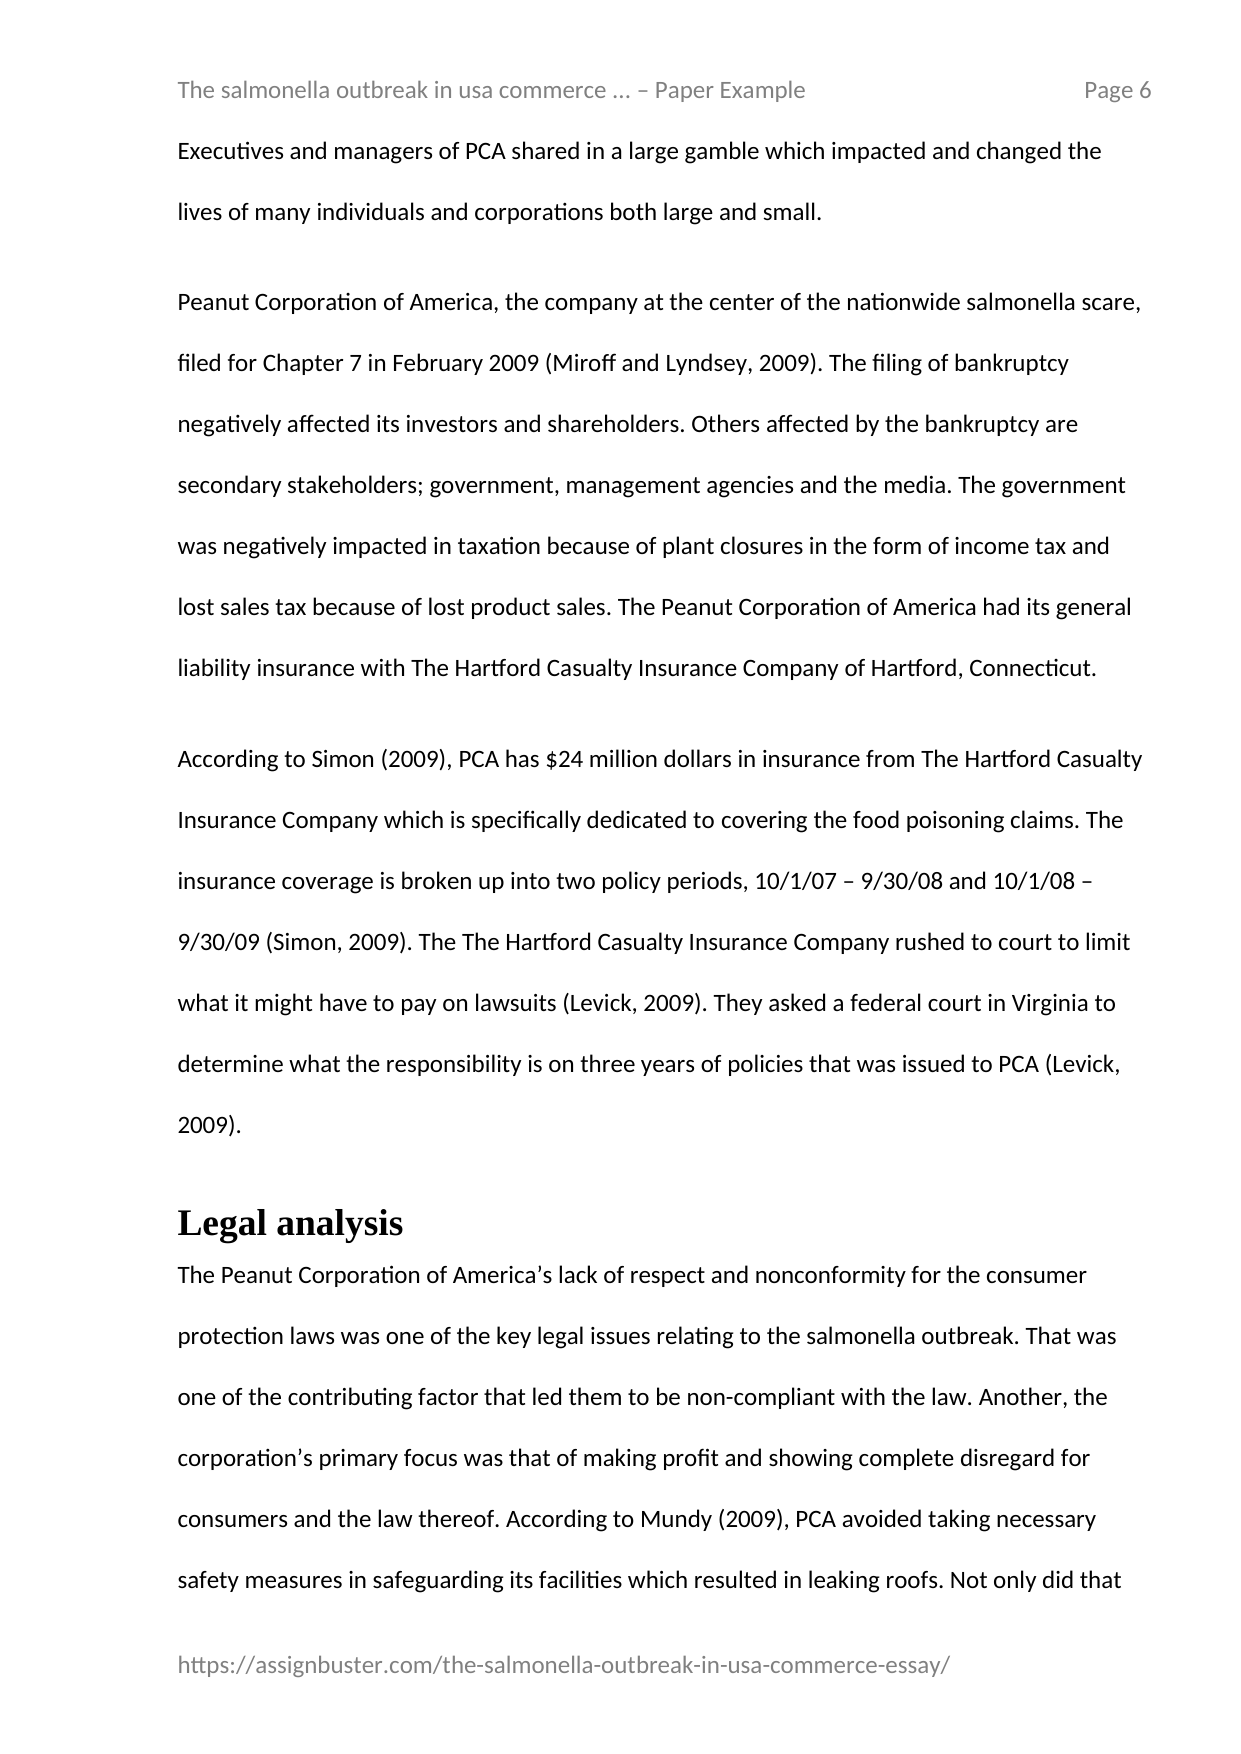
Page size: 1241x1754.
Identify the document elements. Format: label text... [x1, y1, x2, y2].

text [177, 1259, 1152, 1595]
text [177, 135, 1152, 226]
text Peanut Corporation of America, the company at the center of the nationwide salmonella scare, filed for Chapter 7 in February 2009 (Miroff and Lyndsey, 2009). The filing of bankruptcy negatively affected its investors and shareholders. Others affected by the bankruptcy are secondary stakeholders; government, management agencies and the media. The government was negatively impacted in taxation because of plant closures in the form of income tax and lost sales tax because of lost product sales. The Peanut Corporation of America had its general liability insurance with The Hartford Casualty Insurance Company of Hartford, Connecticut. [177, 286, 1152, 683]
text According to Simon (2009), PCA has $24 million dollars in insurance from The Hartford Casualty Insurance Company which is specifically dedicated to covering the food poisoning claims. The insurance coverage is broken up into two policy periods, 10/1/07 – 9/30/08 and 10/1/08 – 9/30/09 (Simon, 2009). The The Hartford Casualty Insurance Company rushed to court to limit what it might have to pay on lawsuits (Levick, 2009). They asked a federal court in Virginia to determine what the responsibility is on three years of policies that was issued to PCA (Levick, 2009). [177, 743, 1152, 1140]
subtitle Legal analysis [177, 1200, 1152, 1243]
